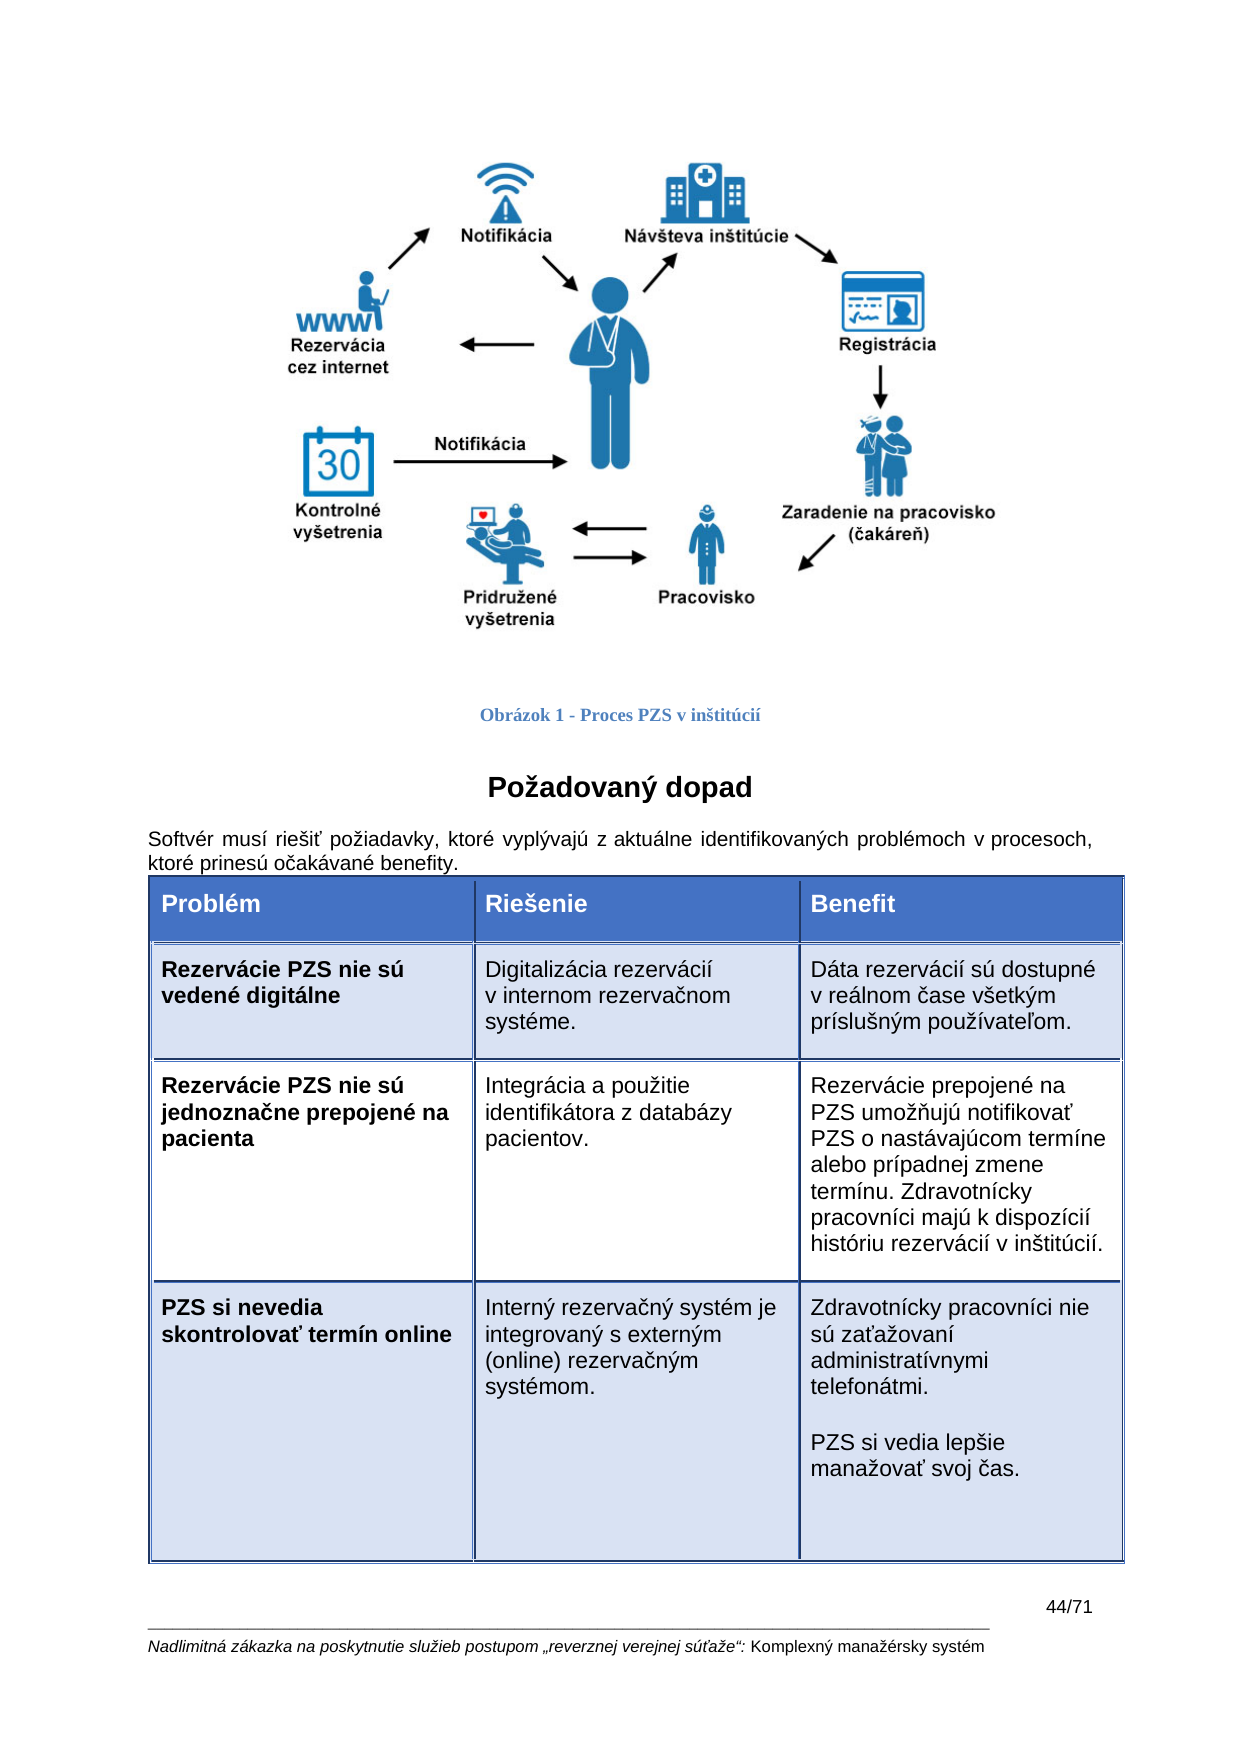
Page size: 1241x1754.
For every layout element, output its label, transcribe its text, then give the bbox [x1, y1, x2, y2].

table_cell Rezervácie PZS nie sú jednoznačne prepojené na pacienta [152, 1058, 472, 1280]
table_cell Interný rezervačný systém je integrovaný s externým (online) rezervačným systémom. [474, 1283, 799, 1560]
text Softvér musí riešiť požiadavky, ktoré vyplývajú z aktuálne identifikovaných problémoch v procesoch, ktoré prinesú očakávané benefity. [148, 827, 1092, 875]
table_cell Integrácia a použitie identifikátora z databázy pacientov. [476, 1062, 798, 1280]
table_cell PZS si nevedia skontrolovať termín online [152, 1280, 474, 1560]
picture [215, 97, 1025, 704]
table_cell Rezervácie PZS nie sú vedené digitálne [152, 941, 472, 1058]
table_cell Dáta rezervácií sú dostupné v reálnom čase všetkým príslušným používateľom. [801, 941, 1122, 1058]
table_header Problém [152, 877, 474, 941]
table_header Benefit [799, 879, 1122, 941]
table_cell Zdravotnícky pracovníci nie sú zaťažovaní administratívnymi telefonátmi. PZS si vedia lepšie manažovať svoj čas. [799, 1280, 1122, 1560]
table_header Riešenie [474, 879, 799, 941]
subtitle Požadovaný dopad [148, 770, 1092, 803]
text Obrázok 1 - Proces PZS v inštitúcií [148, 703, 1092, 725]
table_cell Rezervácie prepojené na PZS umožňujú notifikovať PZS o nastávajúcom termíne alebo prípadnej zmene termínu. Zdravotnícky pracovníci majú k dispozícií históriu rezervácií v inštitúcií. [801, 1058, 1122, 1280]
table_cell Digitalizácia rezervácií v internom rezervačnom systéme. [476, 945, 798, 1058]
